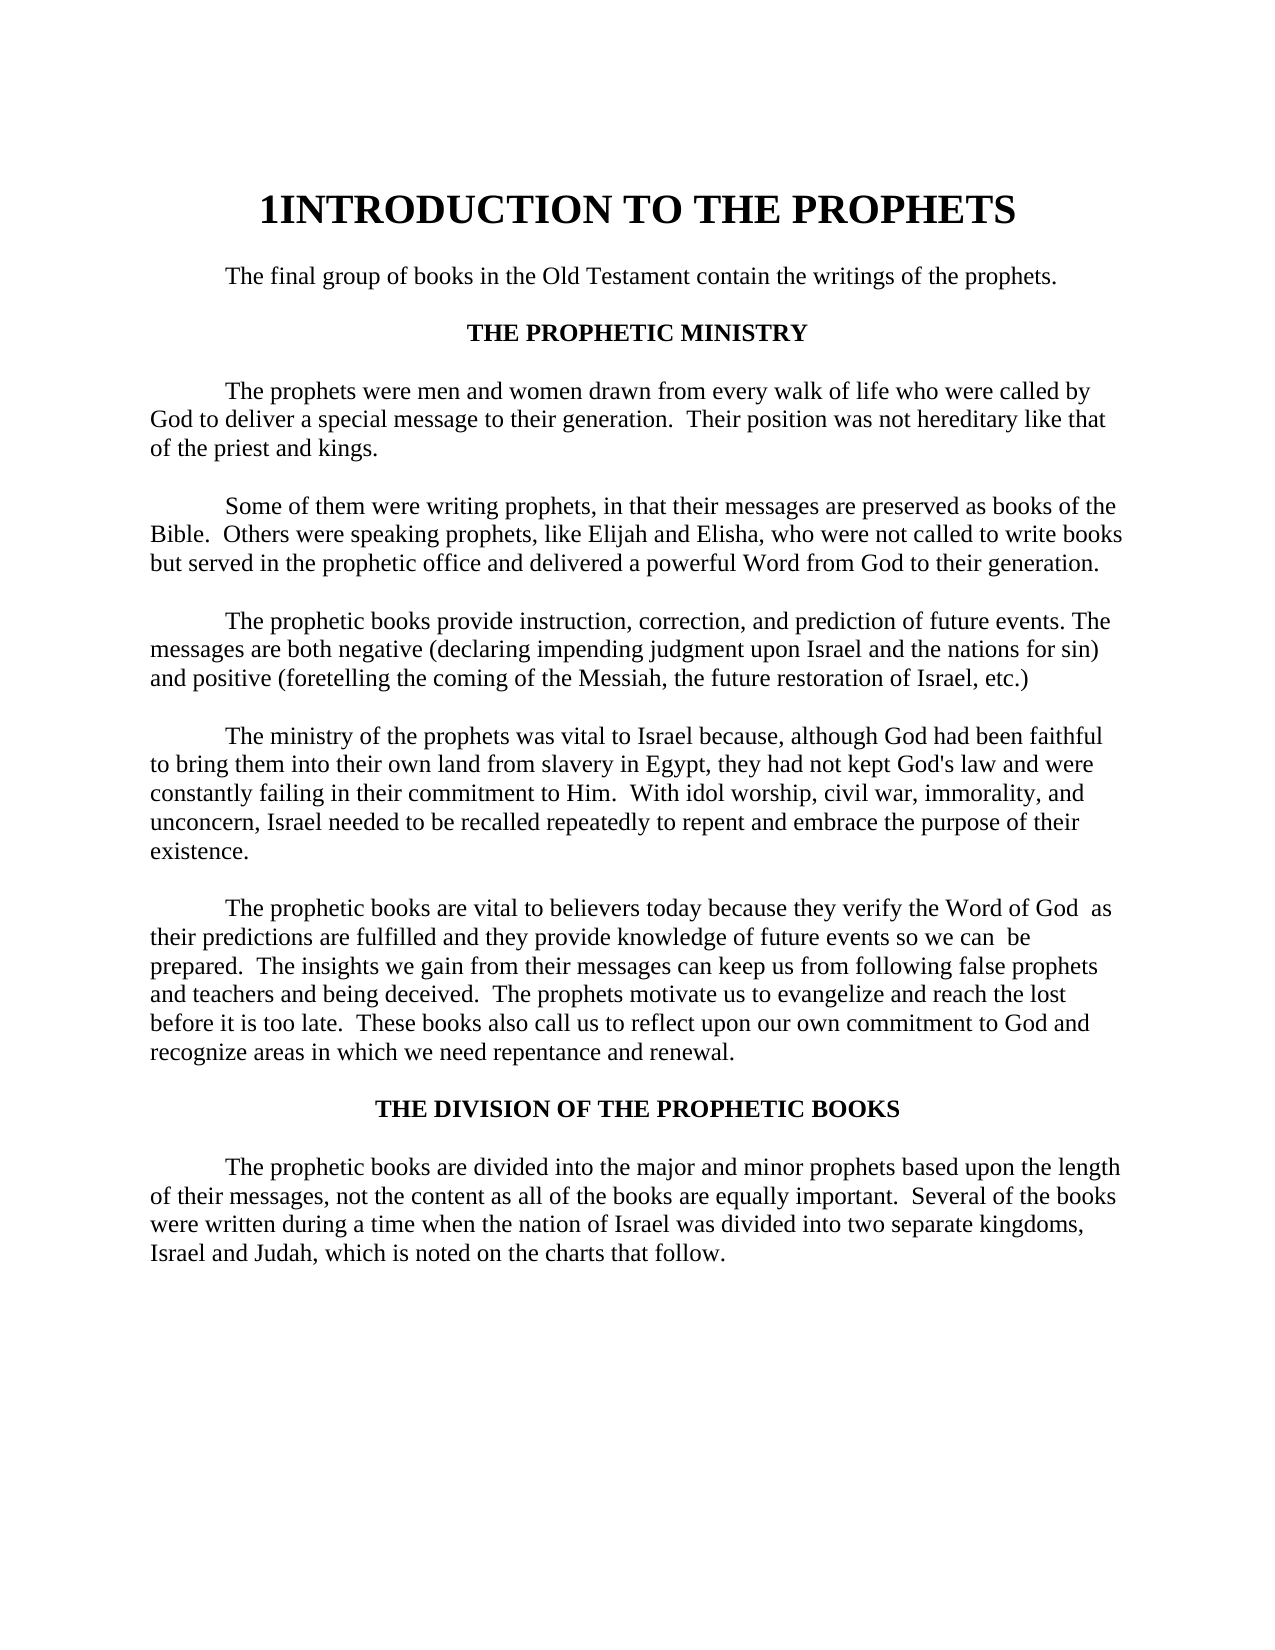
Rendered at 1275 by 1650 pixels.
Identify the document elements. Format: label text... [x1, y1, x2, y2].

text The final group of books in the Old Testament contain the writings of the prophets. [150, 261, 1125, 289]
text The prophets were men and women drawn from every walk of life who were called by God to deliver a special message to their generation. Their position was not hereditary like that of the priest and kings. [150, 376, 1125, 462]
text THE DIVISION OF THE PROPHETIC BOOKS [150, 1094, 1125, 1123]
text The ministry of the prophets was vital to Israel because, although God had been faithful to bring them into their own land from slavery in Egypt, they had not kept God's law and were constantly failing in their commitment to Him. With idol worship, civil war, immorality, and unconcern, Israel needed to be recalled repeatedly to repent and embrace the purpose of their existence. [150, 721, 1125, 864]
text The prophetic books are vital to believers today because they verify the Word of God as their predictions are fulfilled and they provide knowledge of future events so we can be prepared. The insights we gain from their messages can keep us from following false prophets and teachers and being deceived. The prophets motivate us to evangelize and reach the lost before it is too late. These books also call us to reflect upon our own commitment to God and recognize areas in which we need repentance and renewal. [150, 893, 1125, 1066]
text The prophetic books provide instruction, correction, and prediction of future events. The messages are both negative (declaring impending judgment upon Israel and the nations for sin) and positive (foretelling the coming of the Messiah, the future restoration of Israel, etc.) [150, 606, 1125, 692]
text Some of them were writing prophets, in that their messages are preserved as books of the Bible. Others were speaking prophets, like Elijah and Elisha, who were not called to write books but served in the prophetic office and delivered a powerful Word from God to their generation. [150, 491, 1125, 577]
text The prophetic books are divided into the major and minor prophets based upon the length of their messages, not the content as all of the books are equally important. Several of the books were written during a time when the nation of Israel was divided into two separate kingdoms, Israel and Judah, which is noted on the charts that follow. [150, 1152, 1125, 1267]
text INTRODUCTION TO THE PROPHETS [150, 184, 1125, 232]
text THE PROPHETIC MINISTRY [150, 318, 1125, 347]
